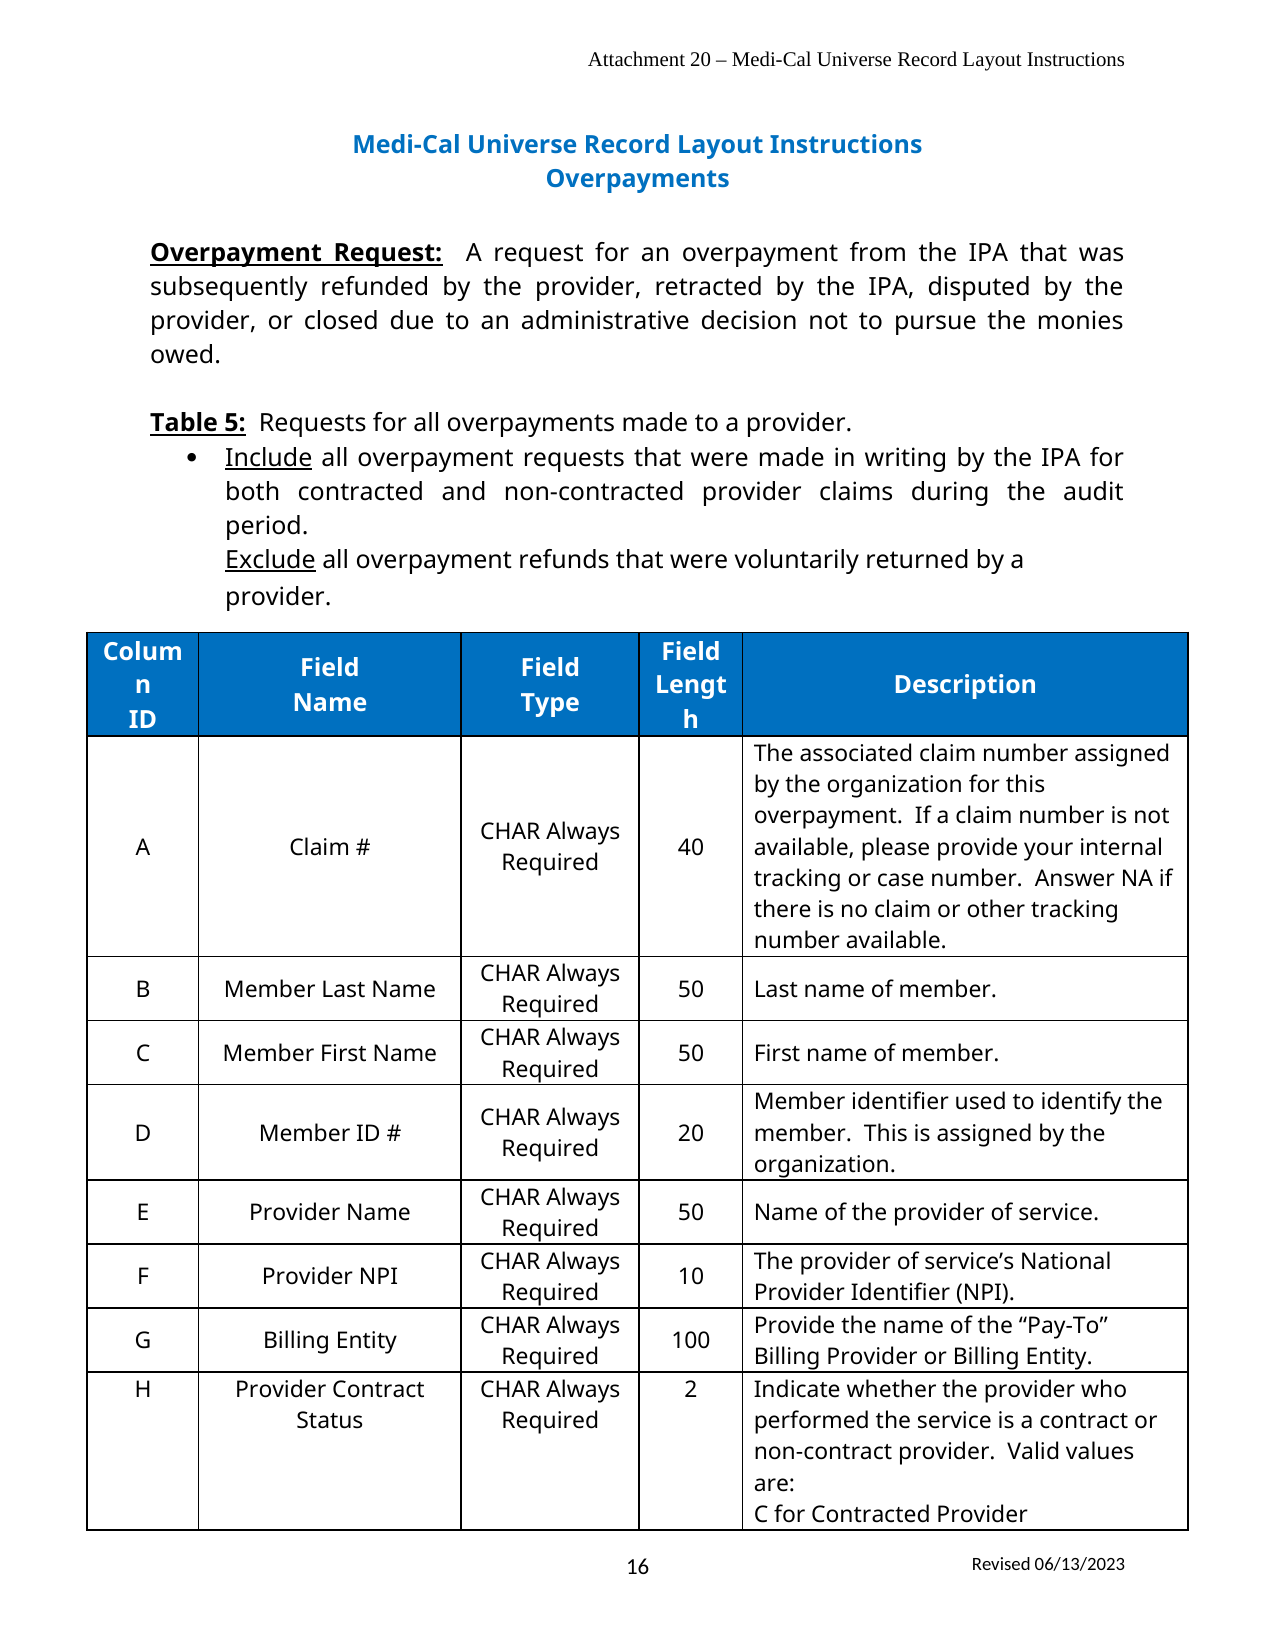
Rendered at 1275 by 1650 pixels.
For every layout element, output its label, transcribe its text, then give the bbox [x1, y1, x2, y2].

table_cell F [88, 1245, 198, 1307]
table_cell 100 [640, 1309, 742, 1371]
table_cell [462, 1373, 638, 1529]
table_cell 50 [640, 1181, 742, 1243]
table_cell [199, 1373, 460, 1529]
table_cell CHAR Always Required [462, 1181, 638, 1243]
table_cell Claim # [199, 737, 460, 956]
table_cell G [88, 1309, 198, 1371]
table_cell CHAR Always Required [462, 1085, 638, 1179]
table_cell E [88, 1181, 198, 1243]
table_cell Member First Name [199, 1021, 460, 1084]
table_header Column ID [88, 633, 198, 735]
table_cell CHAR Always Required [462, 1309, 638, 1371]
table_cell CHAR Always Required [462, 737, 638, 956]
table_cell CHAR Always Required [462, 1245, 638, 1307]
table_cell The provider of service’s National Provider Identifier (NPI). [743, 1245, 1187, 1307]
table_cell 20 [640, 1085, 742, 1179]
list Include all overpayment requests that were made in writing by the IPA for both contracted and non-contracted provider claims during the audit period. [187, 439, 1125, 541]
table_cell 2 [640, 1373, 742, 1529]
table_cell 10 [640, 1245, 742, 1307]
list Exclude all overpayment refunds that were voluntarily returned by a provider. [225, 541, 1125, 612]
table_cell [743, 1373, 1187, 1529]
table_cell The associated claim number assigned by the organization for this overpayment. If a claim number is not available, please provide your internal tracking or case number. Answer NA if there is no claim or other tracking number available. [743, 737, 1187, 956]
table_cell Name of the provider of service. [743, 1181, 1187, 1243]
table_cell A [88, 737, 198, 956]
table_cell First name of member. [743, 1021, 1187, 1084]
table_cell B [88, 957, 198, 1020]
table_cell CHAR Always Required [462, 957, 638, 1020]
table_cell Last name of member. [743, 957, 1187, 1020]
table_header Field Type [462, 633, 638, 735]
text Medi-Cal Universe Record Layout Instructions [150, 127, 1125, 161]
table_cell C [88, 1021, 198, 1084]
table_cell 50 [640, 957, 742, 1020]
table_cell Provide the name of the “Pay-To” Billing Provider or Billing Entity. [743, 1309, 1187, 1371]
table_header Description [743, 633, 1187, 735]
table_cell Billing Entity [199, 1309, 460, 1371]
text Overpayments [150, 161, 1125, 195]
table_cell 40 [640, 737, 742, 956]
table_header Field Name [199, 633, 460, 735]
table_header Field Length [640, 633, 742, 735]
text Table 5: Requests for all overpayments made to a provider. [150, 405, 1125, 439]
table_cell Provider Name [199, 1181, 460, 1243]
table_cell Provider NPI [199, 1245, 460, 1307]
table_cell CHAR Always Required [462, 1021, 638, 1084]
text Overpayment Request: A request for an overpayment from the IPA that was subsequently refunded by the provider, retracted by the IPA, disputed by the provider, or closed due to an administrative decision not to pursue the monies owed. [150, 235, 1125, 371]
table_cell Member identifier used to identify the member. This is assigned by the organization. [743, 1085, 1187, 1179]
table_cell Member Last Name [199, 957, 460, 1020]
table_cell D [88, 1085, 198, 1179]
table_cell 50 [640, 1021, 742, 1084]
table_cell Member ID # [199, 1085, 460, 1179]
table_cell H [88, 1373, 198, 1529]
